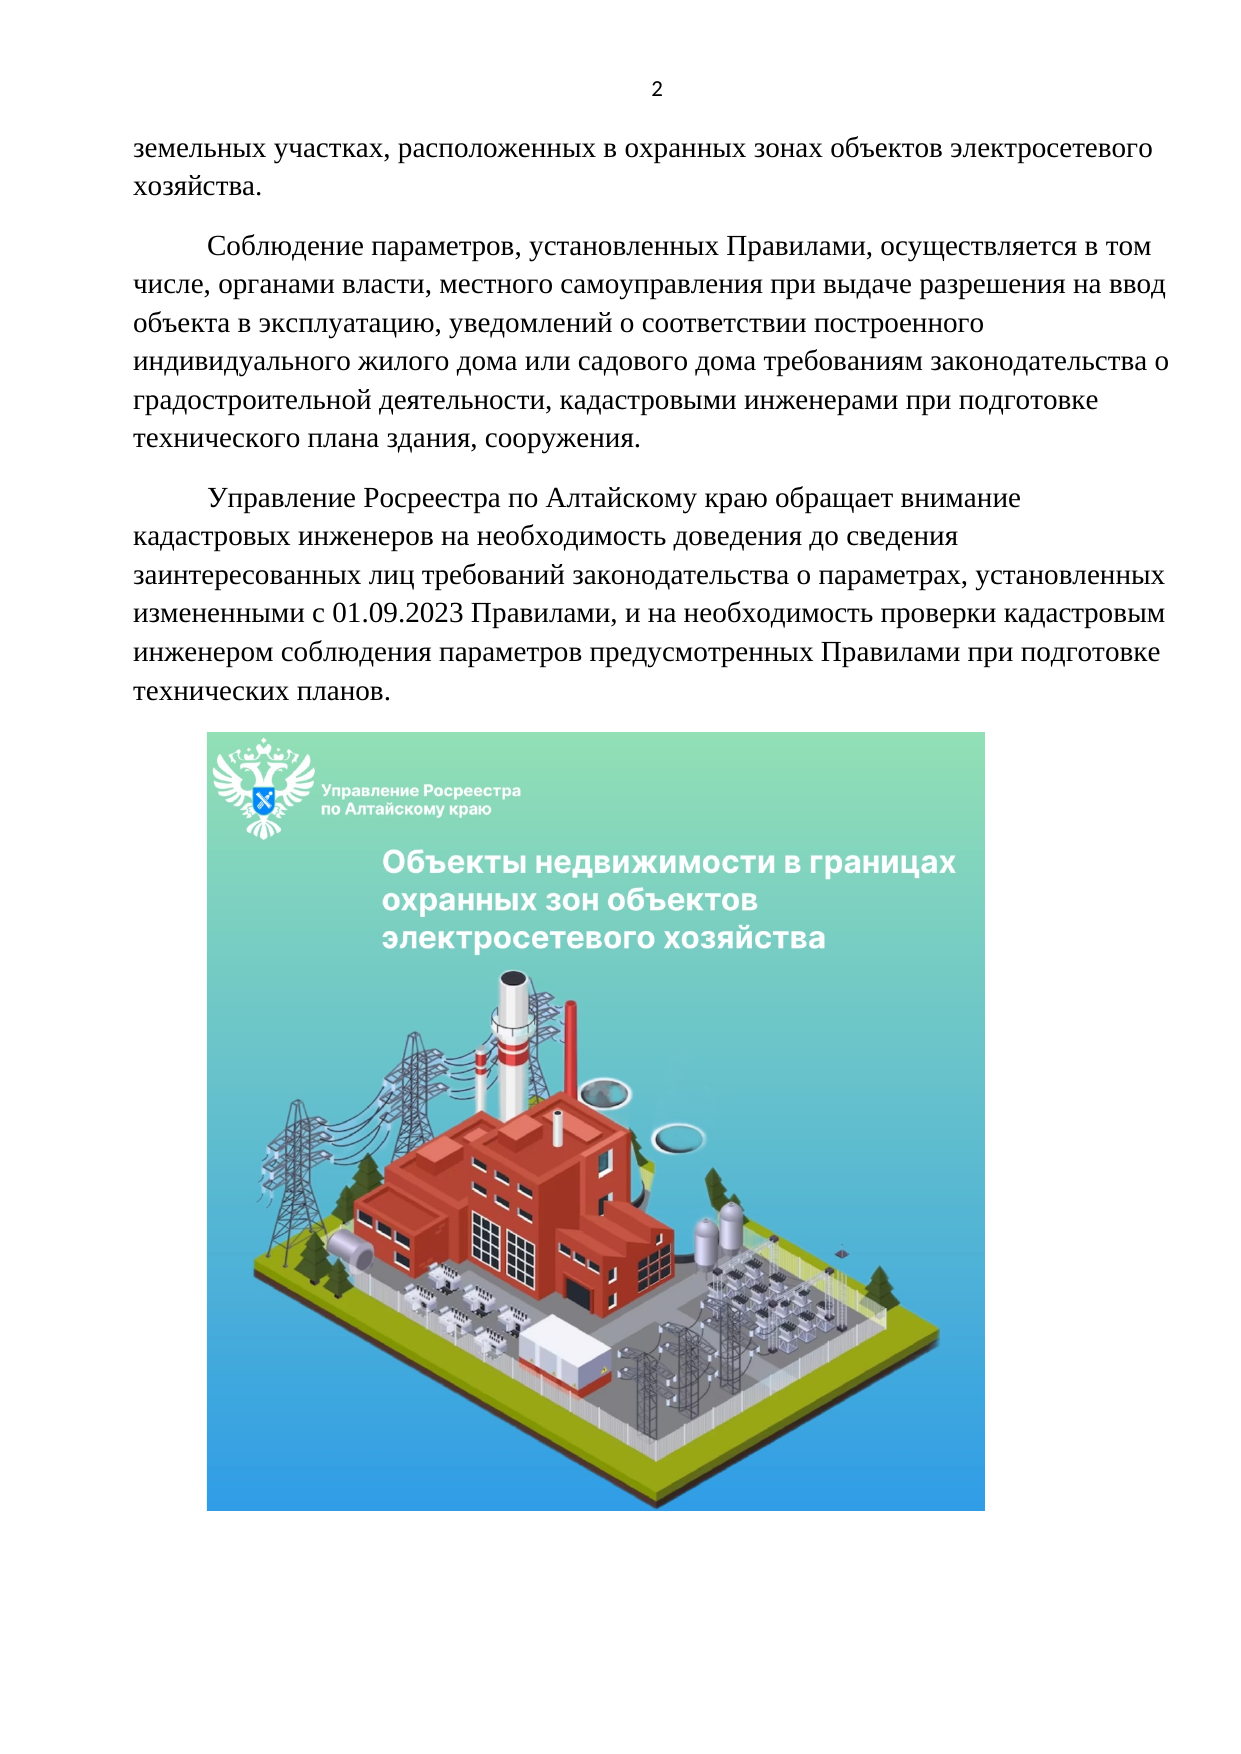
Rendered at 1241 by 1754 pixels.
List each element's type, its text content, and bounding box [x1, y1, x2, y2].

picture [206, 732, 985, 1511]
text Соблюдение параметров, установленных Правилами, осуществляется в том числе, органами власти, местного самоуправления при выдаче разрешения на ввод объекта в эксплуатацию, уведомлений о соответствии построенного индивидуального жилого дома или садового дома требованиям законодательства о градостроительной деятельности, кадастровыми инженерами при подготовке технического плана здания, сооружения. [133, 228, 1181, 454]
text Управление Росреестра по Алтайскому краю обращает внимание кадастровых инженеров на необходимость доведения до сведения заинтересованных лиц требований законодательства о параметрах, установленных измененными с 01.09.2023 Правилами, и на необходимость проверки кадастровым инженером соблюдения параметров предусмотренных Правилами при подготовке технических планов. [133, 480, 1181, 706]
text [133, 130, 1181, 202]
